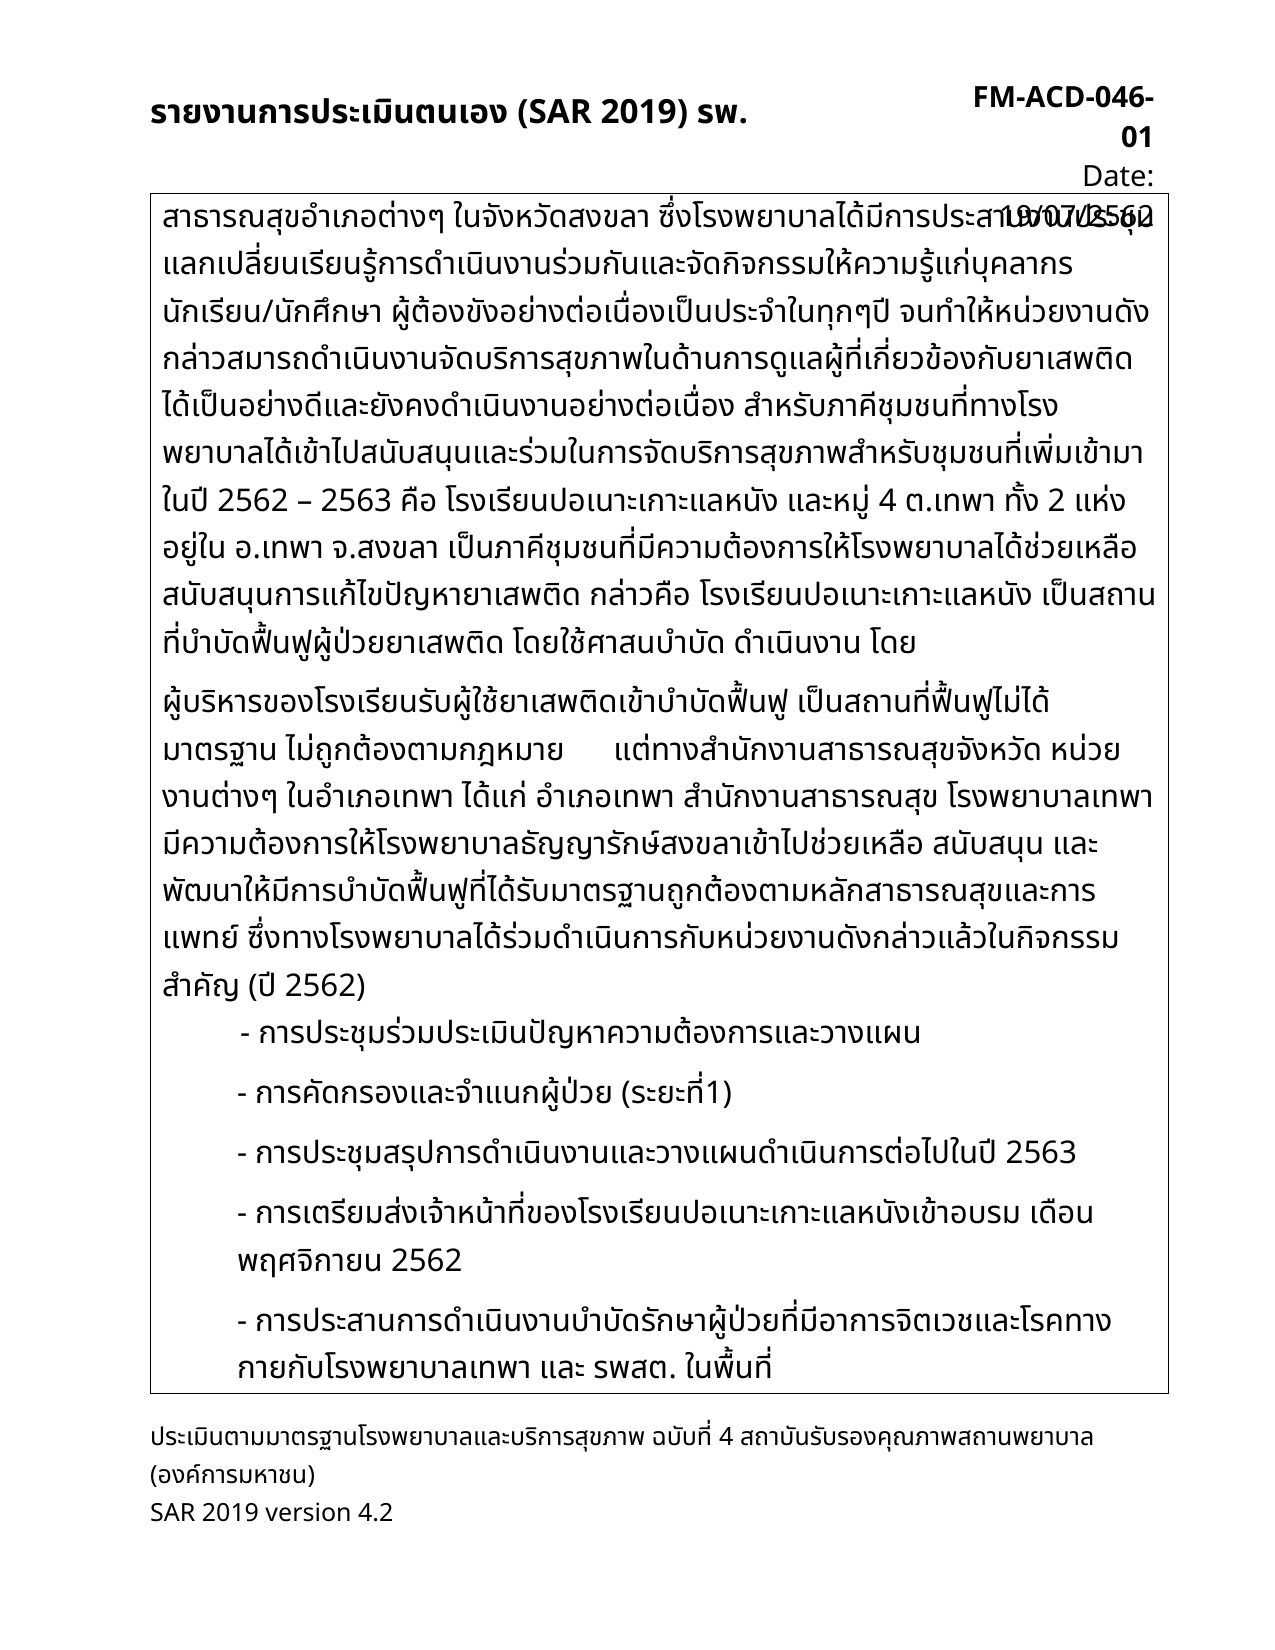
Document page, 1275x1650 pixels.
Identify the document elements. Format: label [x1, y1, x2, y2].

table_cell [151, 194, 1168, 1393]
